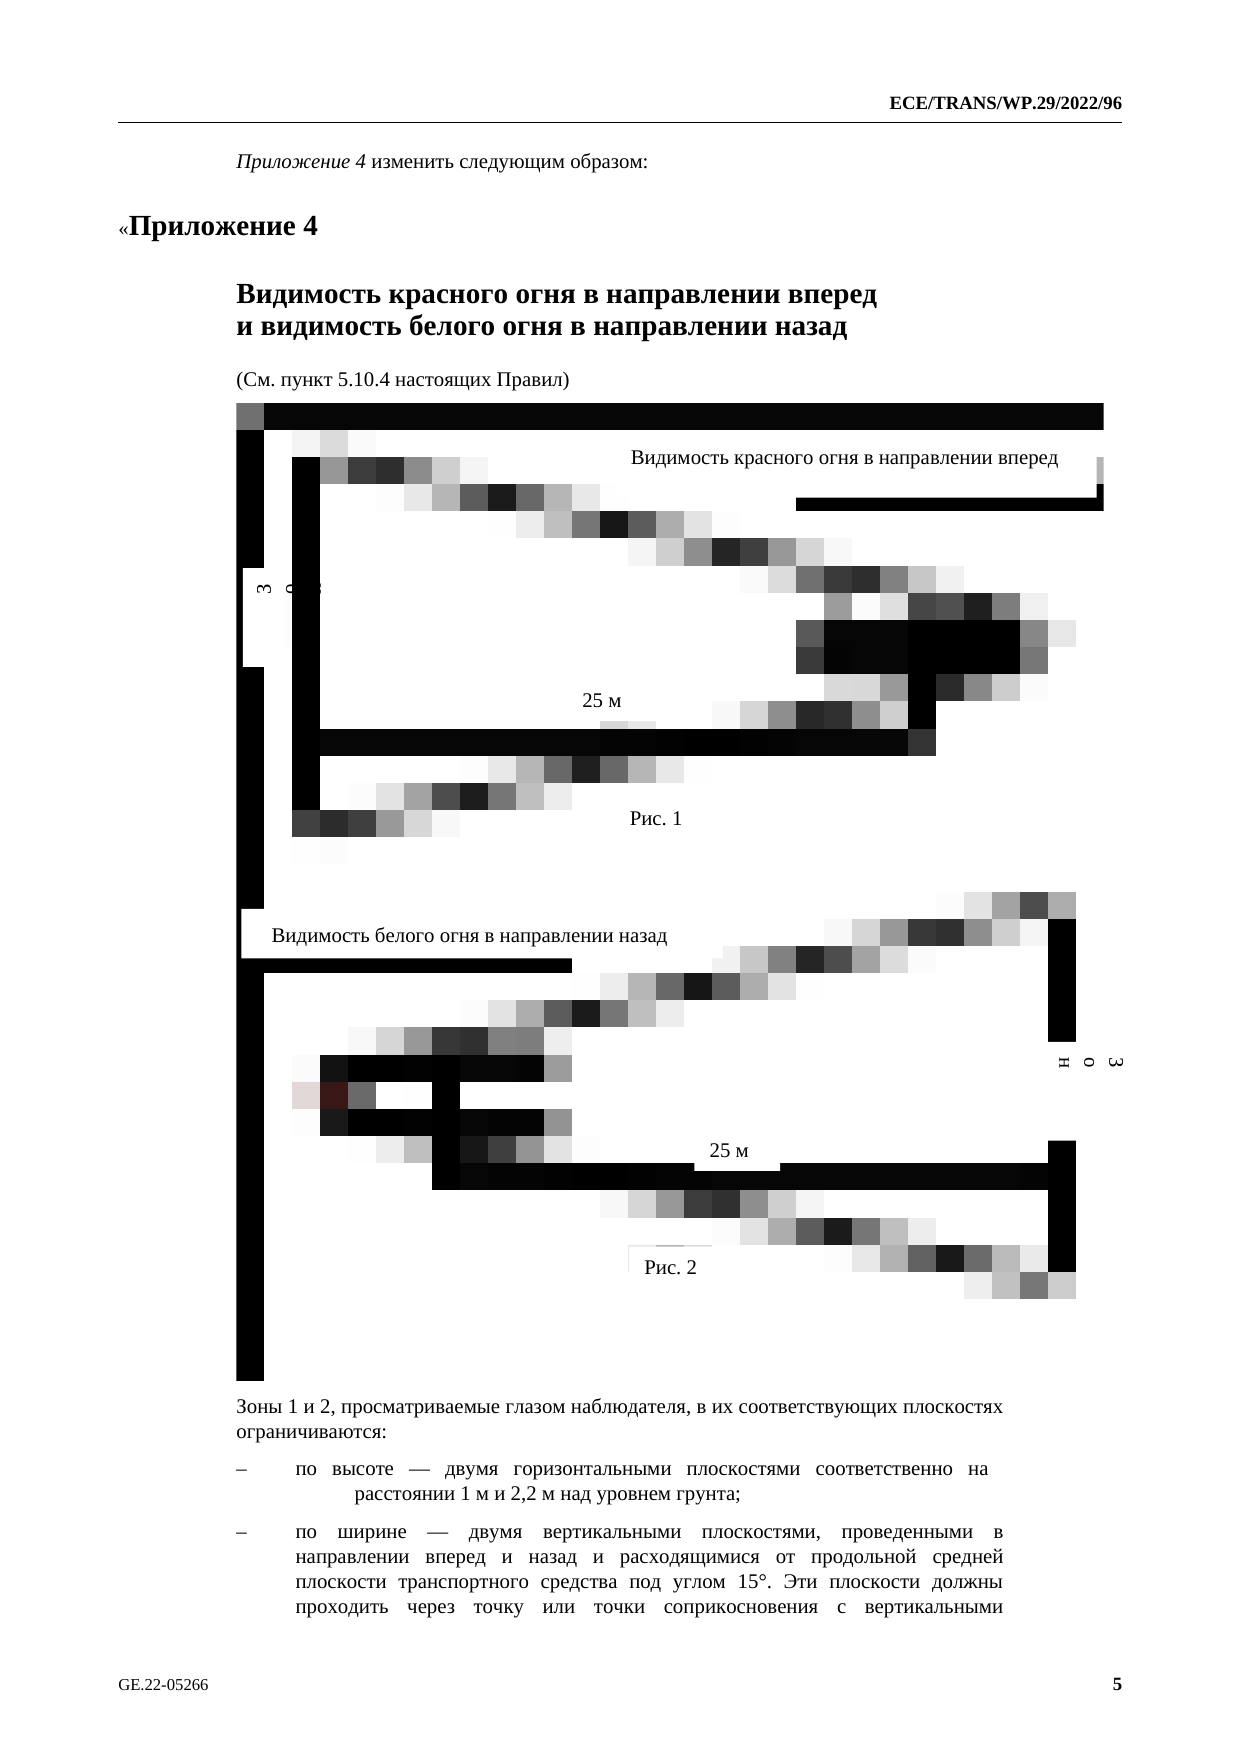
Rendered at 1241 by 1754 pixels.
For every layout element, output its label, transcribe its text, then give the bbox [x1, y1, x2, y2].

text Приложение 4 изменить следующим образом: [236, 148, 1004, 173]
text – по высоте — двумя горизонтальными плоскостями соответственно на расстоянии 1 м и 2,2 м над уровнем грунта; [236, 1455, 1004, 1505]
text (См. пункт 5.10.4 настоящих Правил) [236, 366, 1004, 391]
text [236, 1518, 1004, 1618]
text Зоны 1 и 2, просматриваемые глазом наблюдателя, в их соответствующих плоскостях ограничиваются: [236, 1393, 1004, 1443]
text «Приложение 4 [118, 210, 1004, 241]
text Видимость красного огня в направлении вперед и видимость белого огня в направлении назад [118, 279, 1004, 341]
